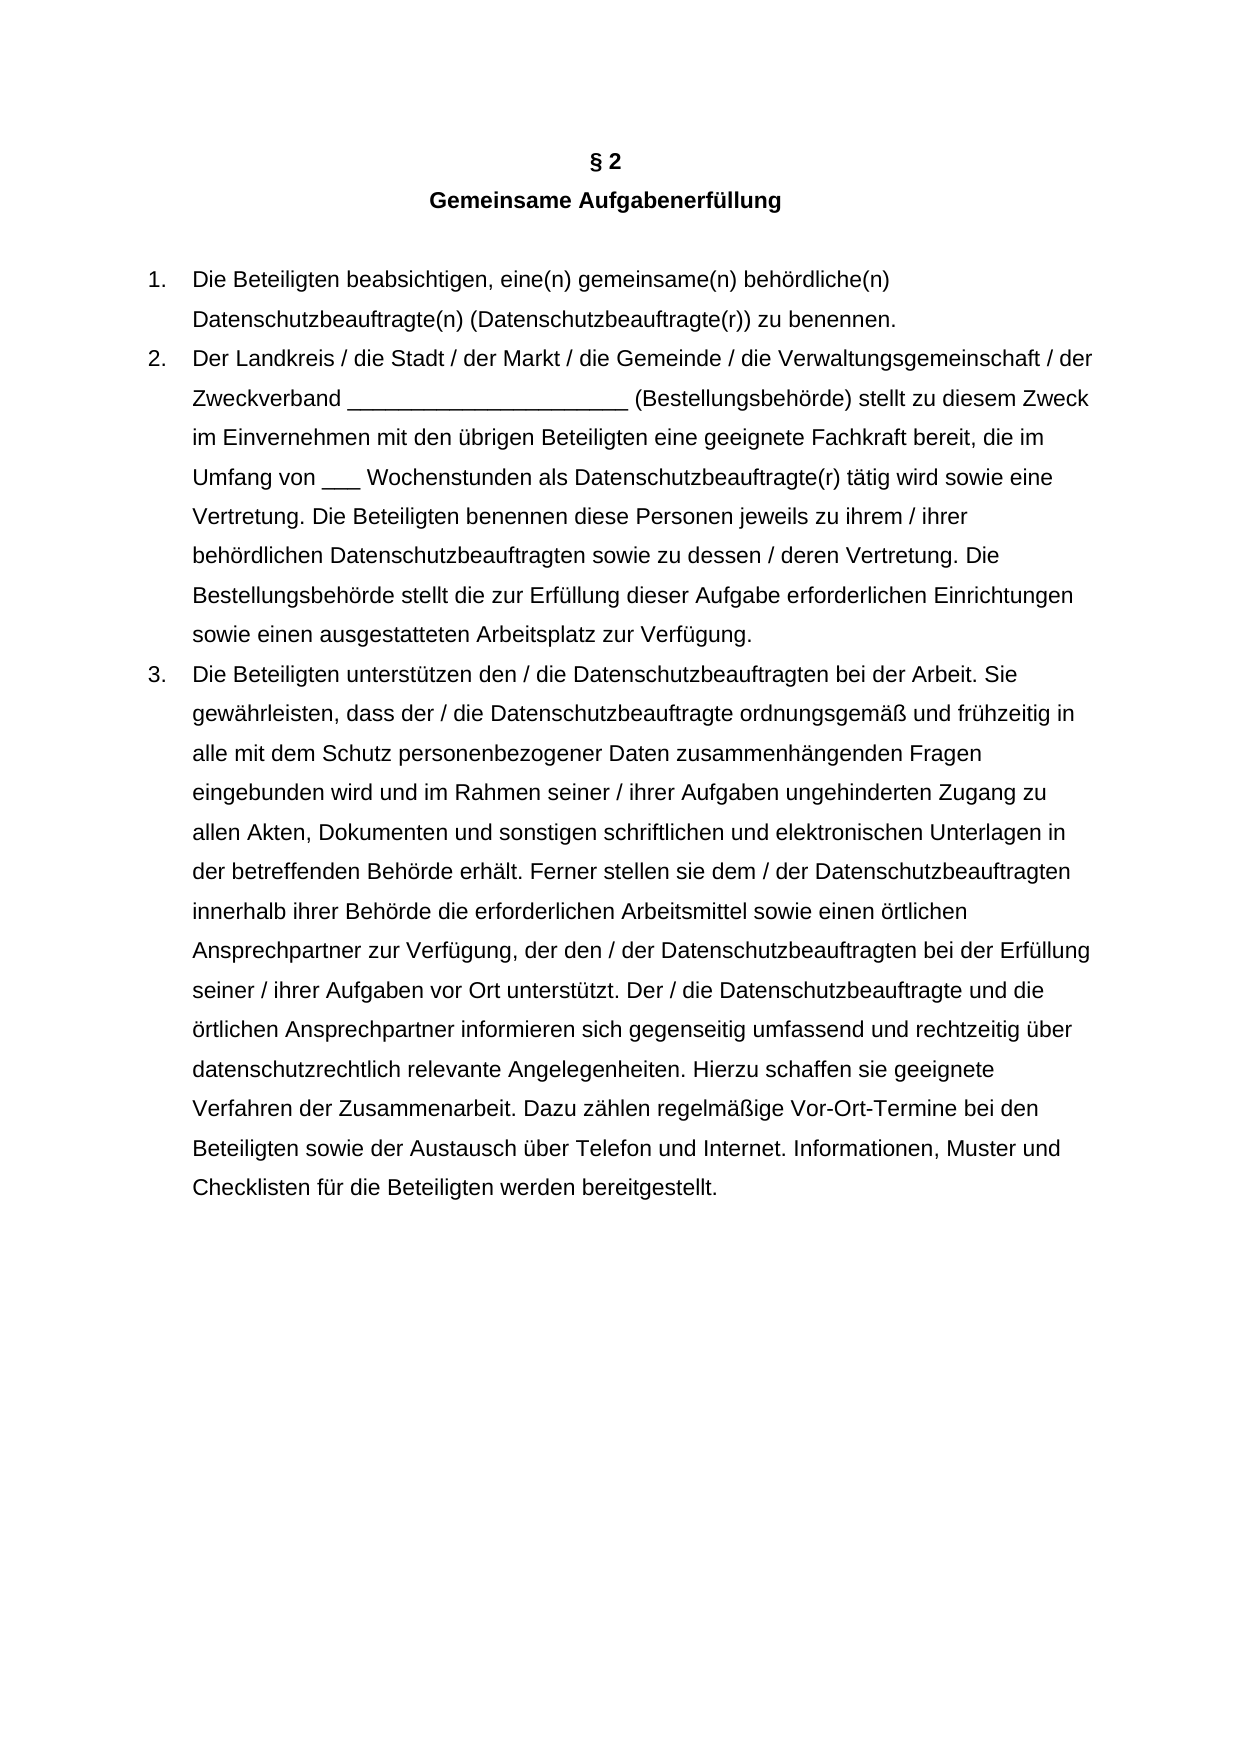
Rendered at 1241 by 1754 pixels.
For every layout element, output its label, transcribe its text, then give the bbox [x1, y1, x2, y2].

list Der Landkreis / die Stadt / der Markt / die Gemeinde / die Verwaltungsgemeinschaft / der Zweckverband ______________________ (Bestellungsbehörde) stellt zu diesem Zweck im Einvernehmen mit den übrigen Beteiligten eine geeignete Fachkraft bereit, die im Umfang von ___ Wochenstunden als Datenschutzbeauftragte(r) tätig wird sowie eine Vertretung. Die Beteiligten benennen diese Personen jeweils zu ihrem / ihrer behördlichen Datenschutzbeauftragten sowie zu dessen / deren Vertretung. Die Bestellungsbehörde stellt die zur Erfüllung dieser Aufgabe erforderlichen Einrichtungen sowie einen ausgestatteten Arbeitsplatz zur Verfügung. [148, 345, 1093, 648]
list Die Beteiligten beabsichtigen, eine(n) gemeinsame(n) behördliche(n) Datenschutzbeauftragte(n) (Datenschutzbeauftragte(r)) zu benennen. [148, 266, 1093, 332]
text Gemeinsame Aufgabenerfüllung [148, 187, 1063, 213]
list Die Beteiligten unterstützen den / die Datenschutzbeauftragten bei der Arbeit. Sie gewährleisten, dass der / die Datenschutzbeauftragte ordnungsgemäß und frühzeitig in alle mit dem Schutz personenbezogener Daten zusammenhängenden Fragen eingebunden wird und im Rahmen seiner / ihrer Aufgaben ungehinderten Zugang zu allen Akten, Dokumenten und sonstigen schriftlichen und elektronischen Unterlagen in der betreffenden Behörde erhält. Ferner stellen sie dem / der Datenschutzbeauftragten innerhalb ihrer Behörde die erforderlichen Arbeitsmittel sowie einen örtlichen Ansprechpartner zur Verfügung, der den / der Datenschutzbeauftragten bei der Erfüllung seiner / ihrer Aufgaben vor Ort unterstützt. Der / die Datenschutzbeauftragte und die örtlichen Ansprechpartner informieren sich gegenseitig umfassend und rechtzeitig über datenschutzrechtlich relevante Angelegenheiten. Hierzu schaffen sie geeignete Verfahren der Zusammenarbeit. Dazu zählen regelmäßige Vor-Ort-Termine bei den Beteiligten sowie der Austausch über Telefon und Internet. Informationen, Muster und Checklisten für die Beteiligten werden bereitgestellt. [148, 661, 1093, 1200]
text § 2 [148, 148, 1063, 174]
